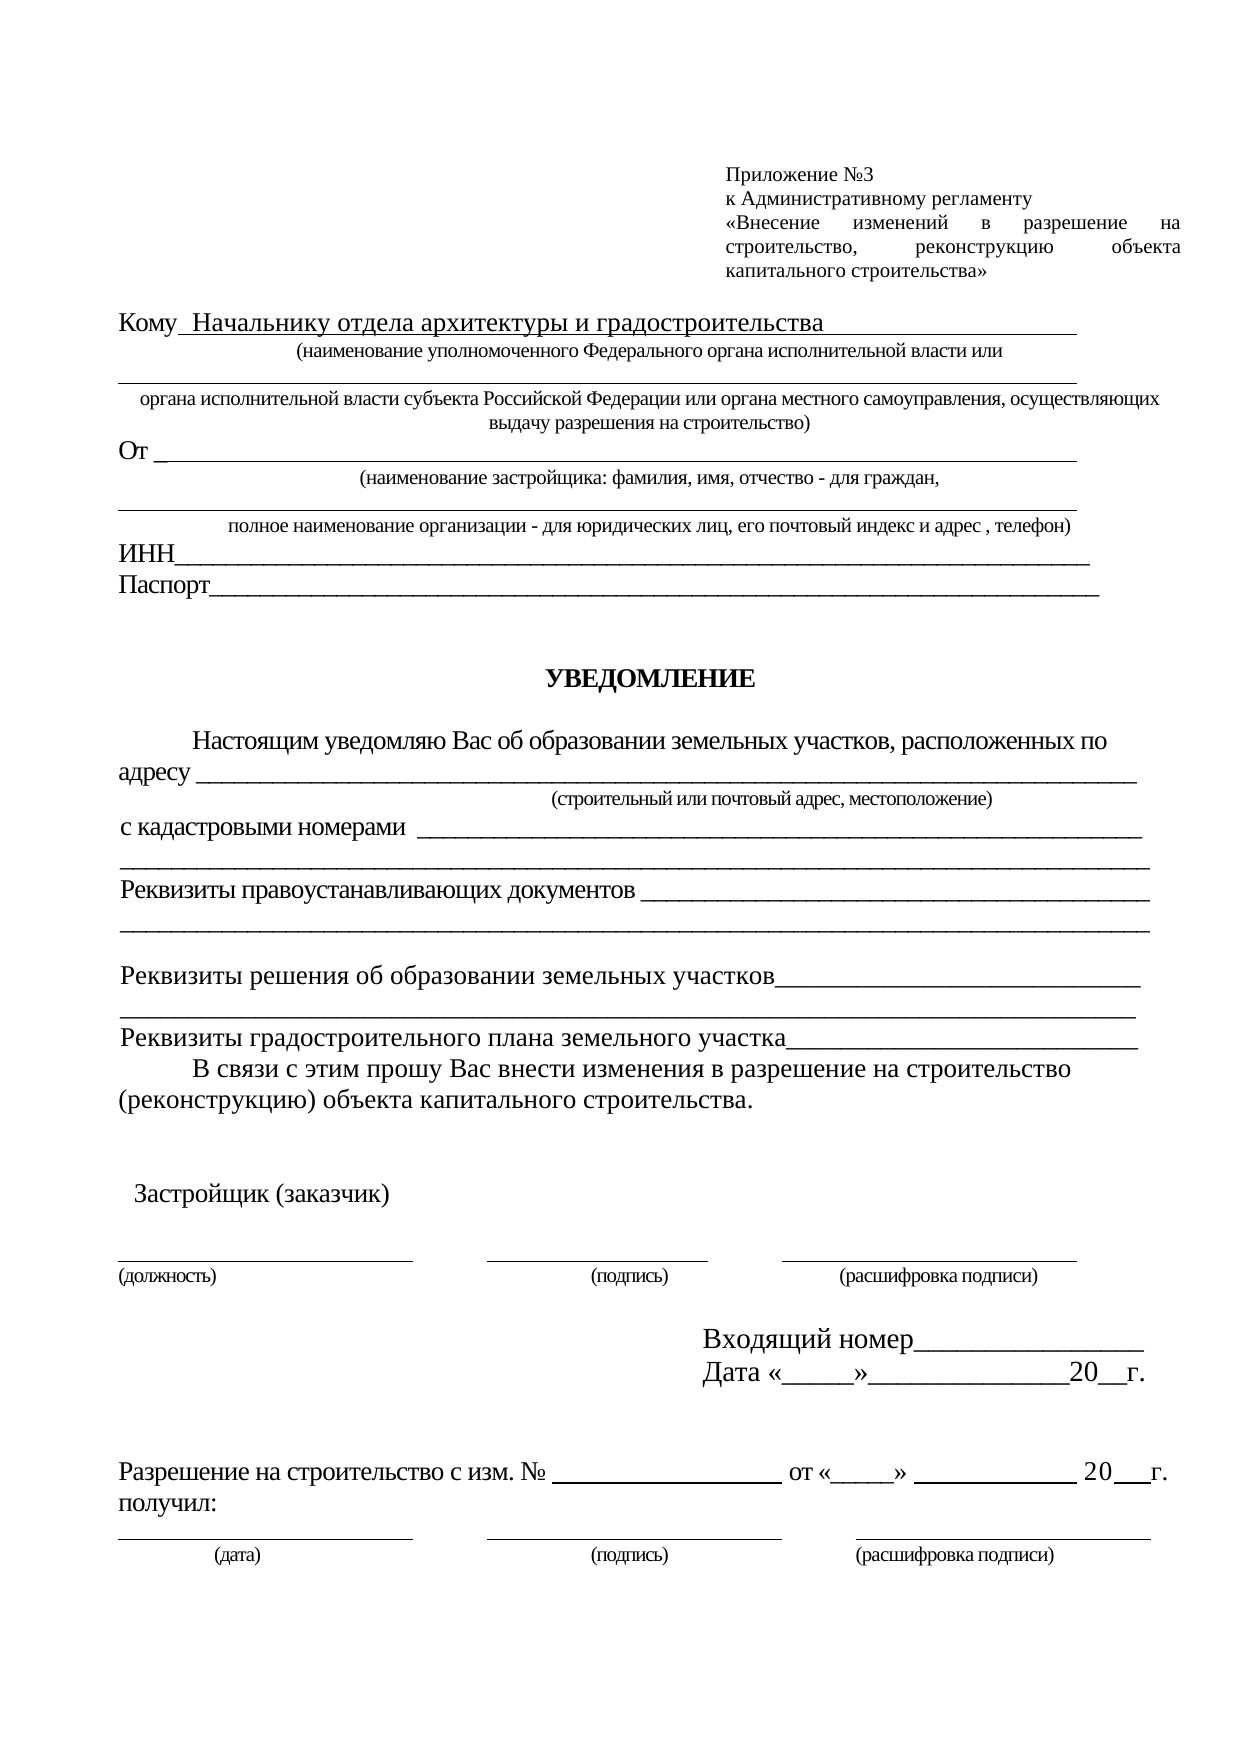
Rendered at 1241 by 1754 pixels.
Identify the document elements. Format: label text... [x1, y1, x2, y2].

text Приложение №3 [725, 162, 1181, 186]
text Входящий номер________________ [702, 1321, 1181, 1354]
text Реквизиты градостроительного плана земельного участка__________________________ [118, 1021, 1181, 1052]
text Настоящим уведомляю Вас об образовании земельных участков, расположенных по адресу __________________________________________________________________________ [118, 724, 1181, 786]
text с кадастровыми номерами _________________________________________________________ [118, 810, 1181, 842]
text _________________________________________________________________________________ [118, 904, 1181, 935]
text Паспорт______________________________________________________________________ [118, 568, 1181, 599]
text ___________________________________________________________________________ [118, 990, 1181, 1021]
text (дата) (подпись) (расшифровка подписи) [118, 1542, 1181, 1566]
text получил: [118, 1486, 1181, 1517]
text Реквизиты решения об образовании земельных участков___________________________ [118, 959, 1181, 990]
text Застройщик (заказчик) [134, 1177, 1181, 1208]
text _________________________________________________________________________________ [118, 842, 1181, 873]
text к Административному регламенту [725, 186, 1181, 210]
text Реквизиты правоустанавливающих документов ________________________________________ [118, 873, 1181, 904]
text органа исполнительной власти субъекта Российской Федерации или органа местного самоуправления, осуществляющих выдачу разрешения на строительство) [118, 386, 1181, 434]
text Кому Начальнику отдела архитектуры и градостроительства [118, 306, 1181, 338]
text полное наименование организации - для юридических лиц, его почтовый индекс и адрес , телефон) [118, 513, 1181, 537]
text От [118, 434, 1181, 465]
text (наименование уполномоченного Федерального органа исполнительной власти или [118, 338, 1181, 362]
text Разрешение на строительство с изм. № от «_____» 20 г. [118, 1455, 1181, 1486]
text ИНН________________________________________________________________________ [118, 537, 1181, 568]
text Дата «_____»______________20__г. [702, 1354, 1181, 1388]
text УВЕДОМЛЕНИЕ [118, 662, 1181, 693]
text (строительный или почтовый адрес, местоположение) [416, 786, 1126, 810]
text (должность) (подпись) (расшифровка подписи) [118, 1263, 1181, 1287]
text В связи с этим прошу Вас внести изменения в разрешение на строительство (реконструкцию) объекта капитального строительства. [118, 1052, 1181, 1115]
text (наименование застройщика: фамилия, имя, отчество - для граждан, [118, 465, 1181, 489]
text «Внесение изменений в разрешение на строительство, реконструкцию объекта капитального строительства» [725, 210, 1181, 282]
